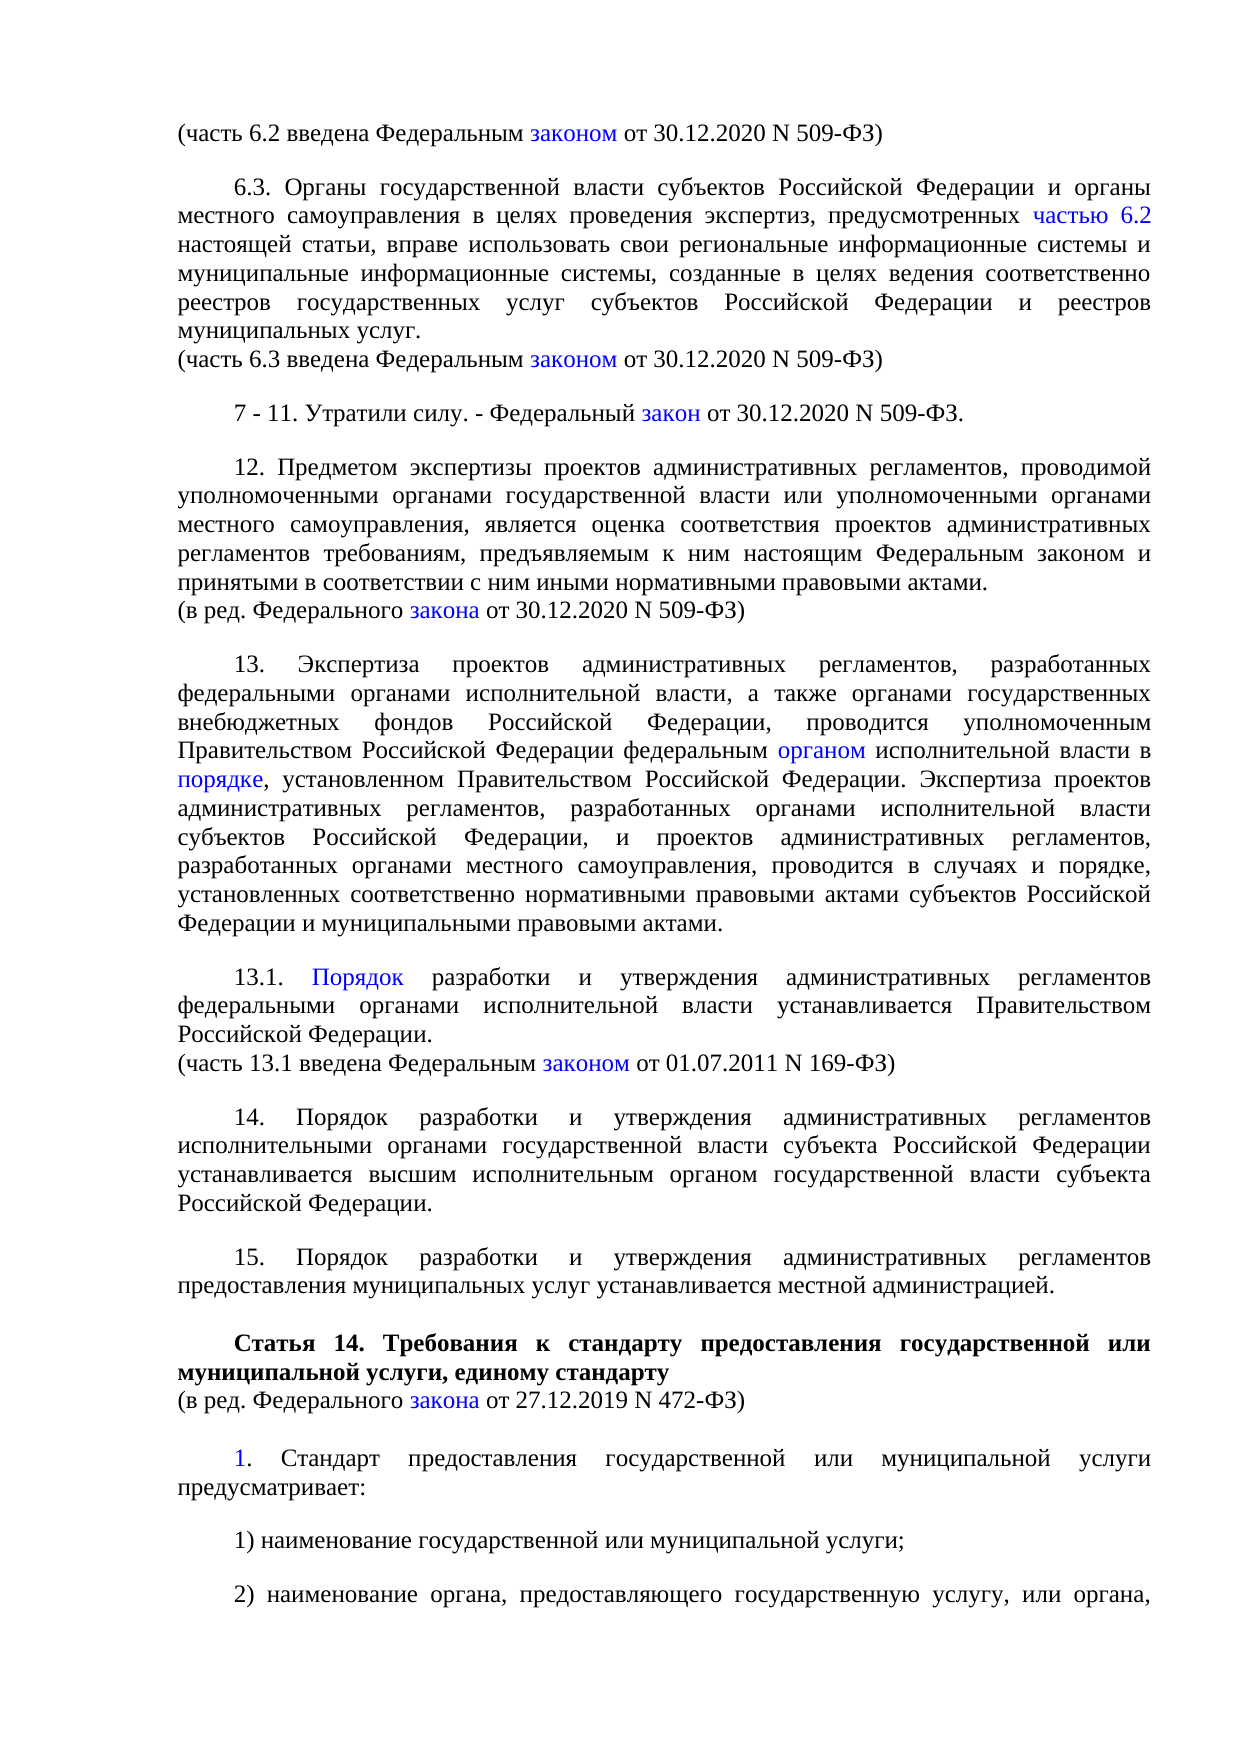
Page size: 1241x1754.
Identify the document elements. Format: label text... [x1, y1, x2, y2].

text 15. Порядок разработки и утверждения административных регламентов предоставления муниципальных услуг устанавливается местной администрацией. [177, 1242, 1152, 1299]
text 1. Стандарт предоставления государственной или муниципальной услуги предусматривает: [177, 1443, 1152, 1501]
text 1) наименование государственной или муниципальной услуги; [177, 1526, 1152, 1554]
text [177, 1579, 1152, 1608]
text (часть 6.3 введена Федеральным законом от 30.12.2020 N 509-ФЗ) [177, 344, 1152, 373]
text 7 - 11. Утратили силу. - Федеральный закон от 30.12.2020 N 509-ФЗ. [177, 398, 1152, 427]
text (в ред. Федерального закона от 27.12.2019 N 472-ФЗ) [177, 1386, 1152, 1414]
text 13.1. Порядок разработки и утверждения административных регламентов федеральными органами исполнительной власти устанавливается Правительством Российской Федерации. [177, 962, 1152, 1048]
text (часть 6.2 введена Федеральным законом от 30.12.2020 N 509-ФЗ) [177, 118, 1152, 147]
text (в ред. Федерального закона от 30.12.2020 N 509-ФЗ) [177, 596, 1152, 624]
title Статья 14. Требования к стандарту предоставления государственной или муниципальной услуги, единому стандарту [177, 1328, 1152, 1386]
text 14. Порядок разработки и утверждения административных регламентов исполнительными органами государственной власти субъекта Российской Федерации устанавливается высшим исполнительным органом государственной власти субъекта Российской Федерации. [177, 1102, 1152, 1217]
text 13. Экспертиза проектов административных регламентов, разработанных федеральными органами исполнительной власти, а также органами государственных внебюджетных фондов Российской Федерации, проводится уполномоченным Правительством Российской Федерации федеральным органом исполнительной власти в порядке, установленном Правительством Российской Федерации. Экспертиза проектов административных регламентов, разработанных органами исполнительной власти субъектов Российской Федерации, и проектов административных регламентов, разработанных органами местного самоуправления, проводится в случаях и порядке, установленных соответственно нормативными правовыми актами субъектов Российской Федерации и муниципальными правовыми актами. [177, 649, 1152, 937]
text 12. Предметом экспертизы проектов административных регламентов, проводимой уполномоченными органами государственной власти или уполномоченными органами местного самоуправления, является оценка соответствия проектов административных регламентов требованиям, предъявляемым к ним настоящим Федеральным законом и принятыми в соответствии с ним иными нормативными правовыми актами. [177, 452, 1152, 596]
text (часть 13.1 введена Федеральным законом от 01.07.2011 N 169-ФЗ) [177, 1048, 1152, 1077]
text 6.3. Органы государственной власти субъектов Российской Федерации и органы местного самоуправления в целях проведения экспертиз, предусмотренных частью 6.2 настоящей статьи, вправе использовать свои региональные информационные системы и муниципальные информационные системы, созданные в целях ведения соответственно реестров государственных услуг субъектов Российской Федерации и реестров муниципальных услуг. [177, 172, 1152, 344]
